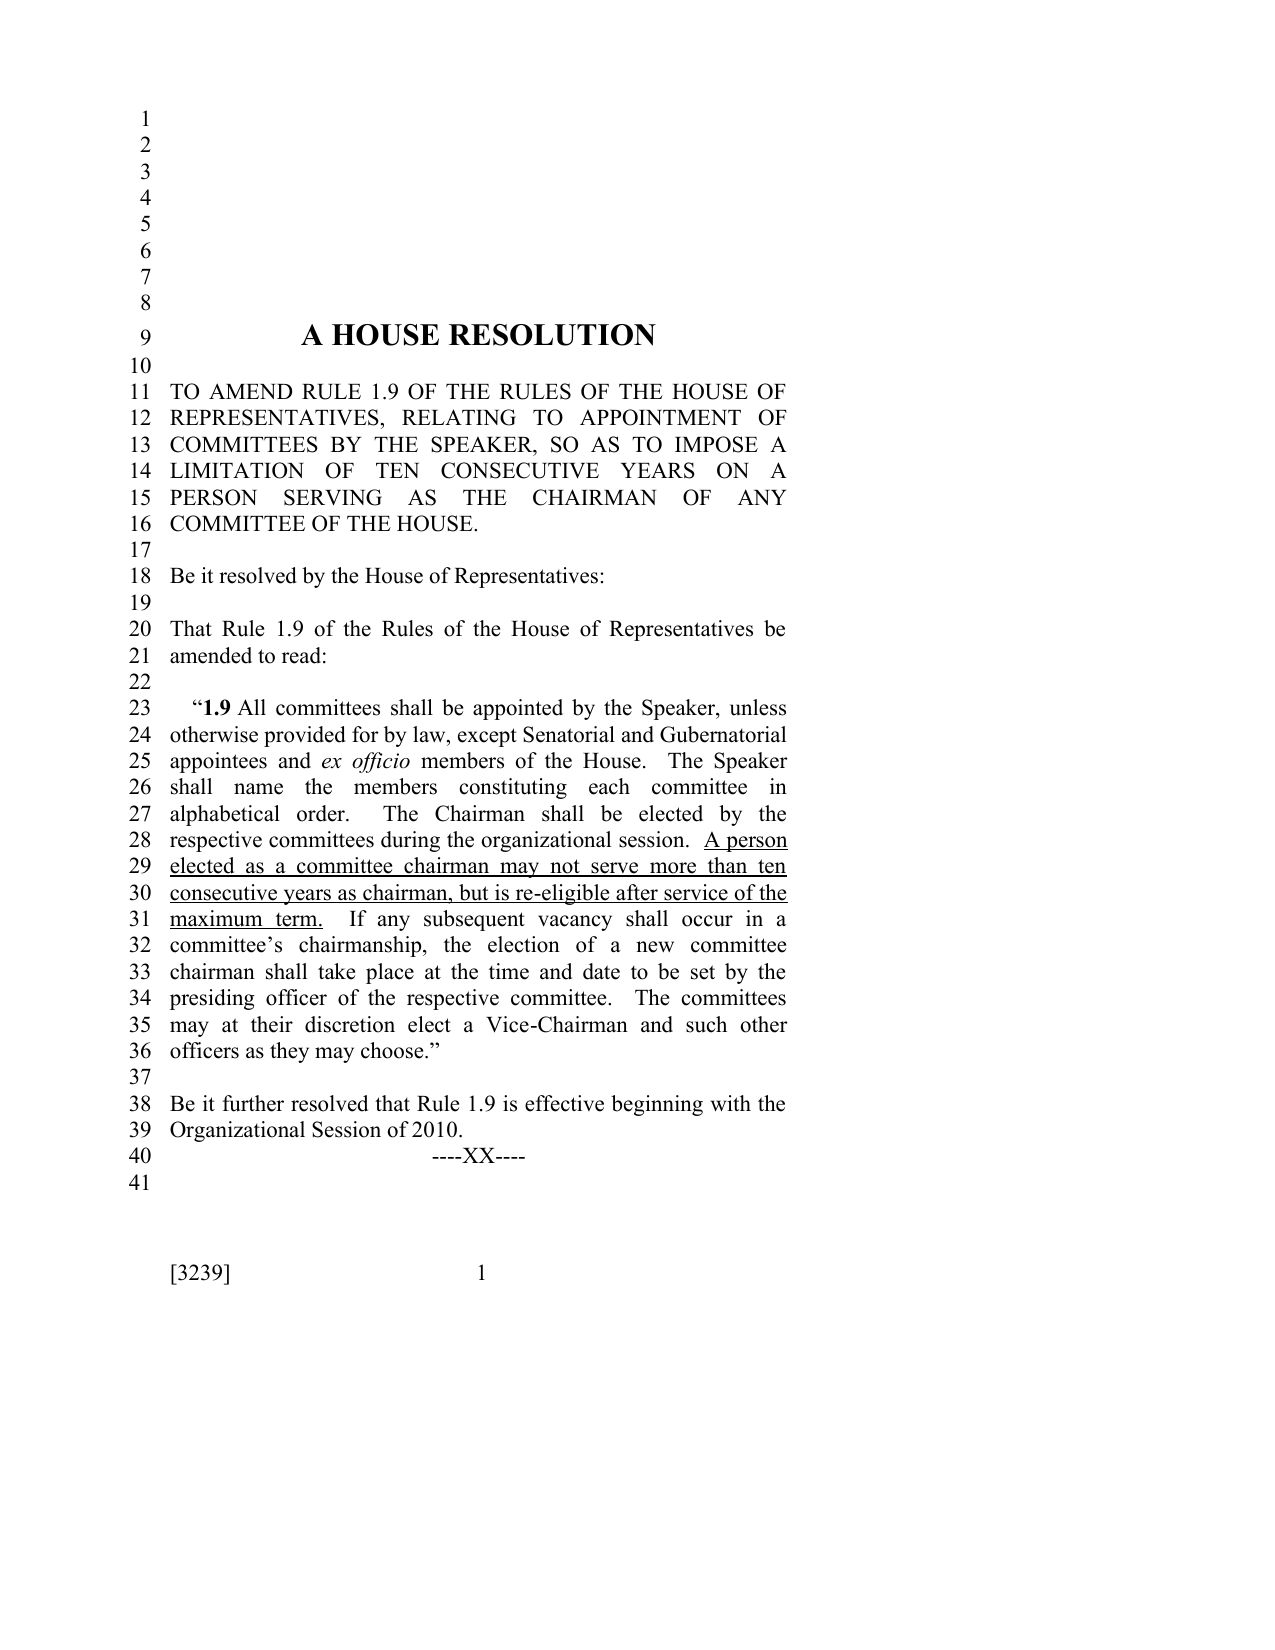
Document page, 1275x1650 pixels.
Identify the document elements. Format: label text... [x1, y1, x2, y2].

text Be it resolved by the House of Representatives: [169, 563, 787, 589]
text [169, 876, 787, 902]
text “1.9 All committees shall be appointed by the Speaker, unless otherwise provided for by law, except Senatorial and Gubernatorial appointees and ex officio members of the House. The Speaker shall name the members constituting each committee in alphabetical order. The Chairman shall be elected by the respective committees during the organizational session. A person elected as a committee chairman may not serve more than ten consecutive years as chairman, but is re-eligible after service of the maximum term. If any subsequent vacancy shall occur in a committee’s chairmanship, the election of a new committee chairman shall take place at the time and date to be set by the presiding officer of the respective committee. The committees may at their discretion elect a Vice-Chairman and such other officers as they may choose.” [169, 694, 787, 875]
text That Rule 1.9 of the Rules of the House of Representatives be amended to read: [169, 615, 787, 668]
text A HOUSE RESOLUTION [169, 316, 787, 352]
text TO AMEND RULE 1.9 OF THE RULES OF THE HOUSE OF REPRESENTATIVES, RELATING TO APPOINTMENT OF COMMITTEES BY THE SPEAKER, SO AS TO IMPOSE A LIMITATION OF TEN CONSECUTIVE YEARS ON A PERSON SERVING AS THE CHAIRMAN OF ANY COMMITTEE OF THE HOUSE. [169, 378, 787, 536]
text Be it further resolved that Rule 1.9 is effective beginning with the Organizational Session of 2010. [169, 1090, 787, 1142]
text ----XX---- [169, 1142, 787, 1169]
text “1.9 All committees shall be appointed by the Speaker, unless otherwise provided for by law, except Senatorial and Gubernatorial appointees and ex officio members of the House. The Speaker shall name the members constituting each committee in alphabetical order. The Chairman shall be elected by the respective committees during the organizational session. A person elected as a committee chairman may not serve more than ten consecutive years as chairman, but is re-eligible after service of the maximum term. If any subsequent vacancy shall occur in a committee’s chairmanship, the election of a new committee chairman shall take place at the time and date to be set by the presiding officer of the respective committee. The committees may at their discretion elect a Vice-Chairman and such other officers as they may choose.” [169, 903, 787, 1063]
